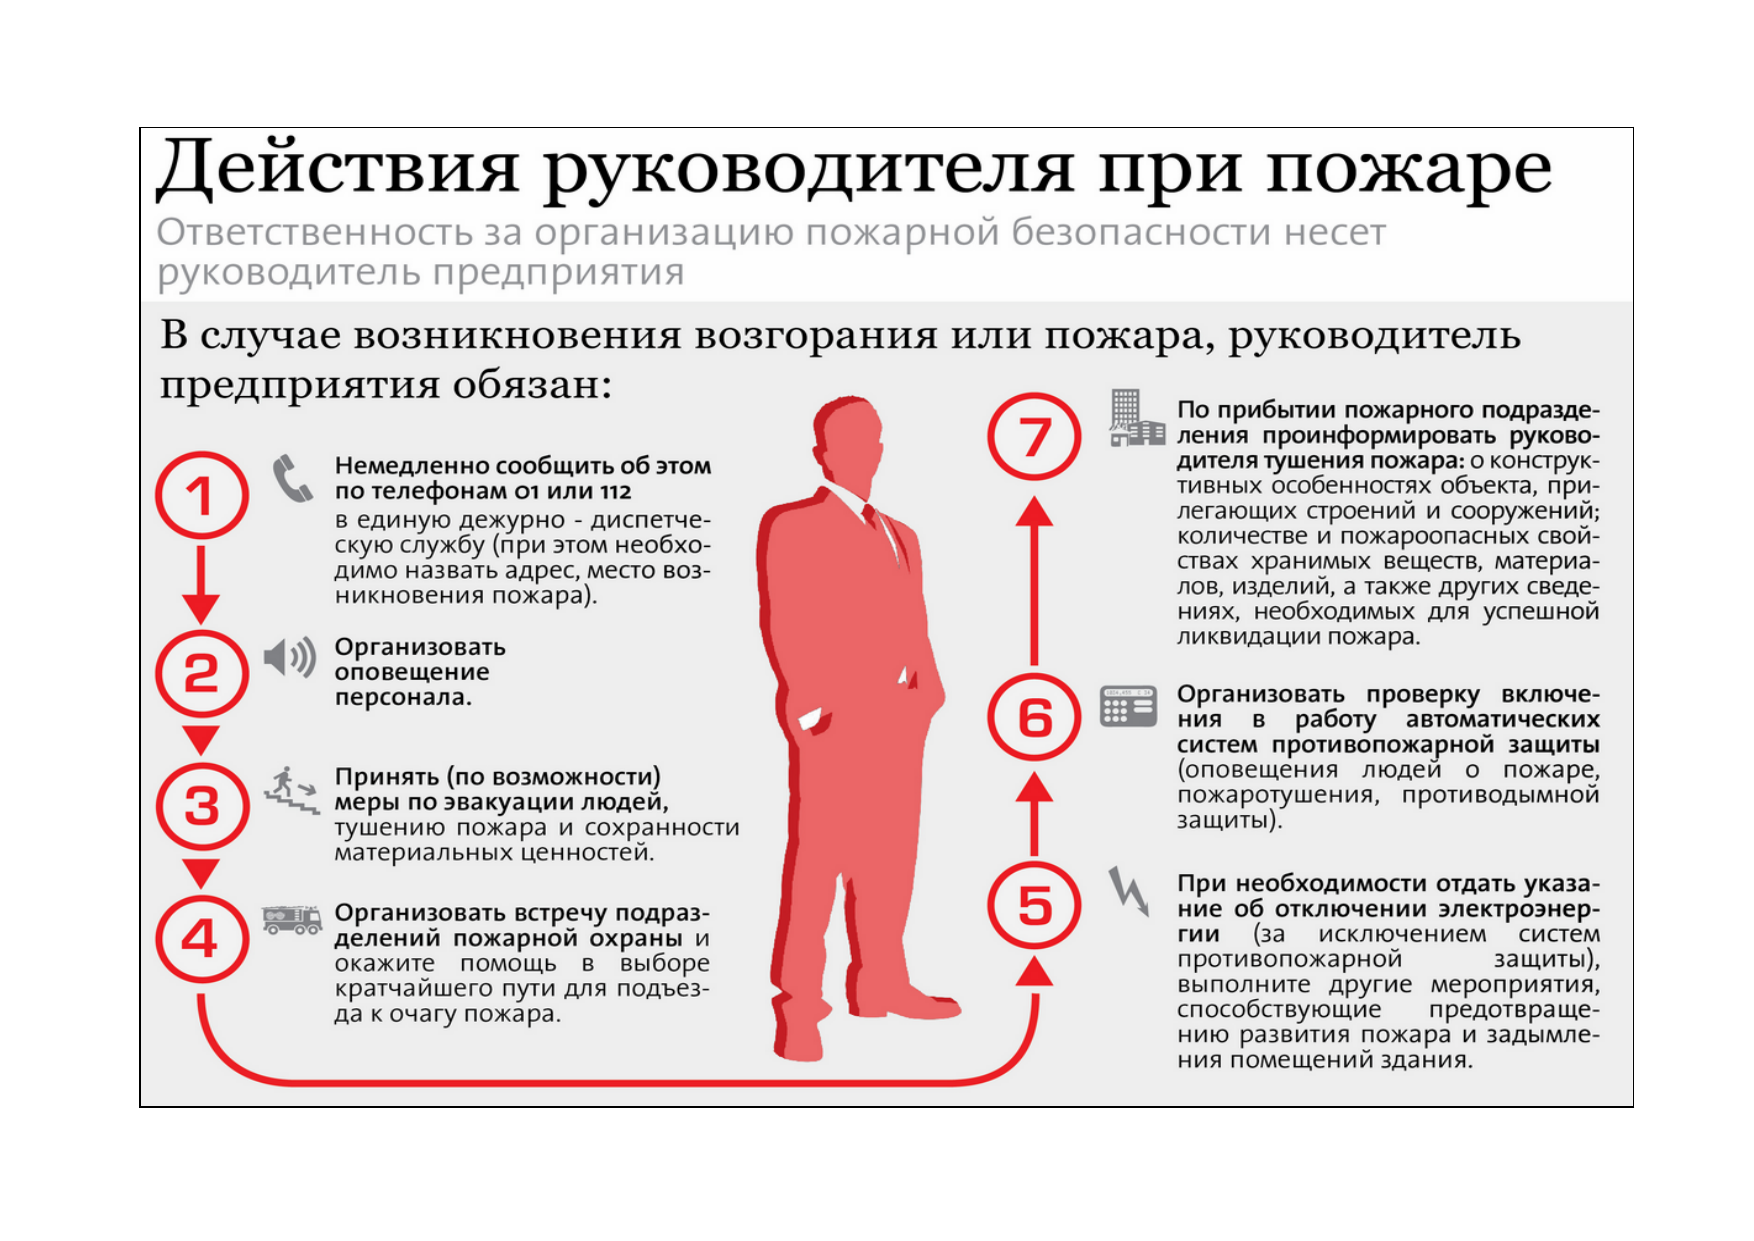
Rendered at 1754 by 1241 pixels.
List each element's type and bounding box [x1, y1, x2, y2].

picture [141, 128, 1633, 1106]
